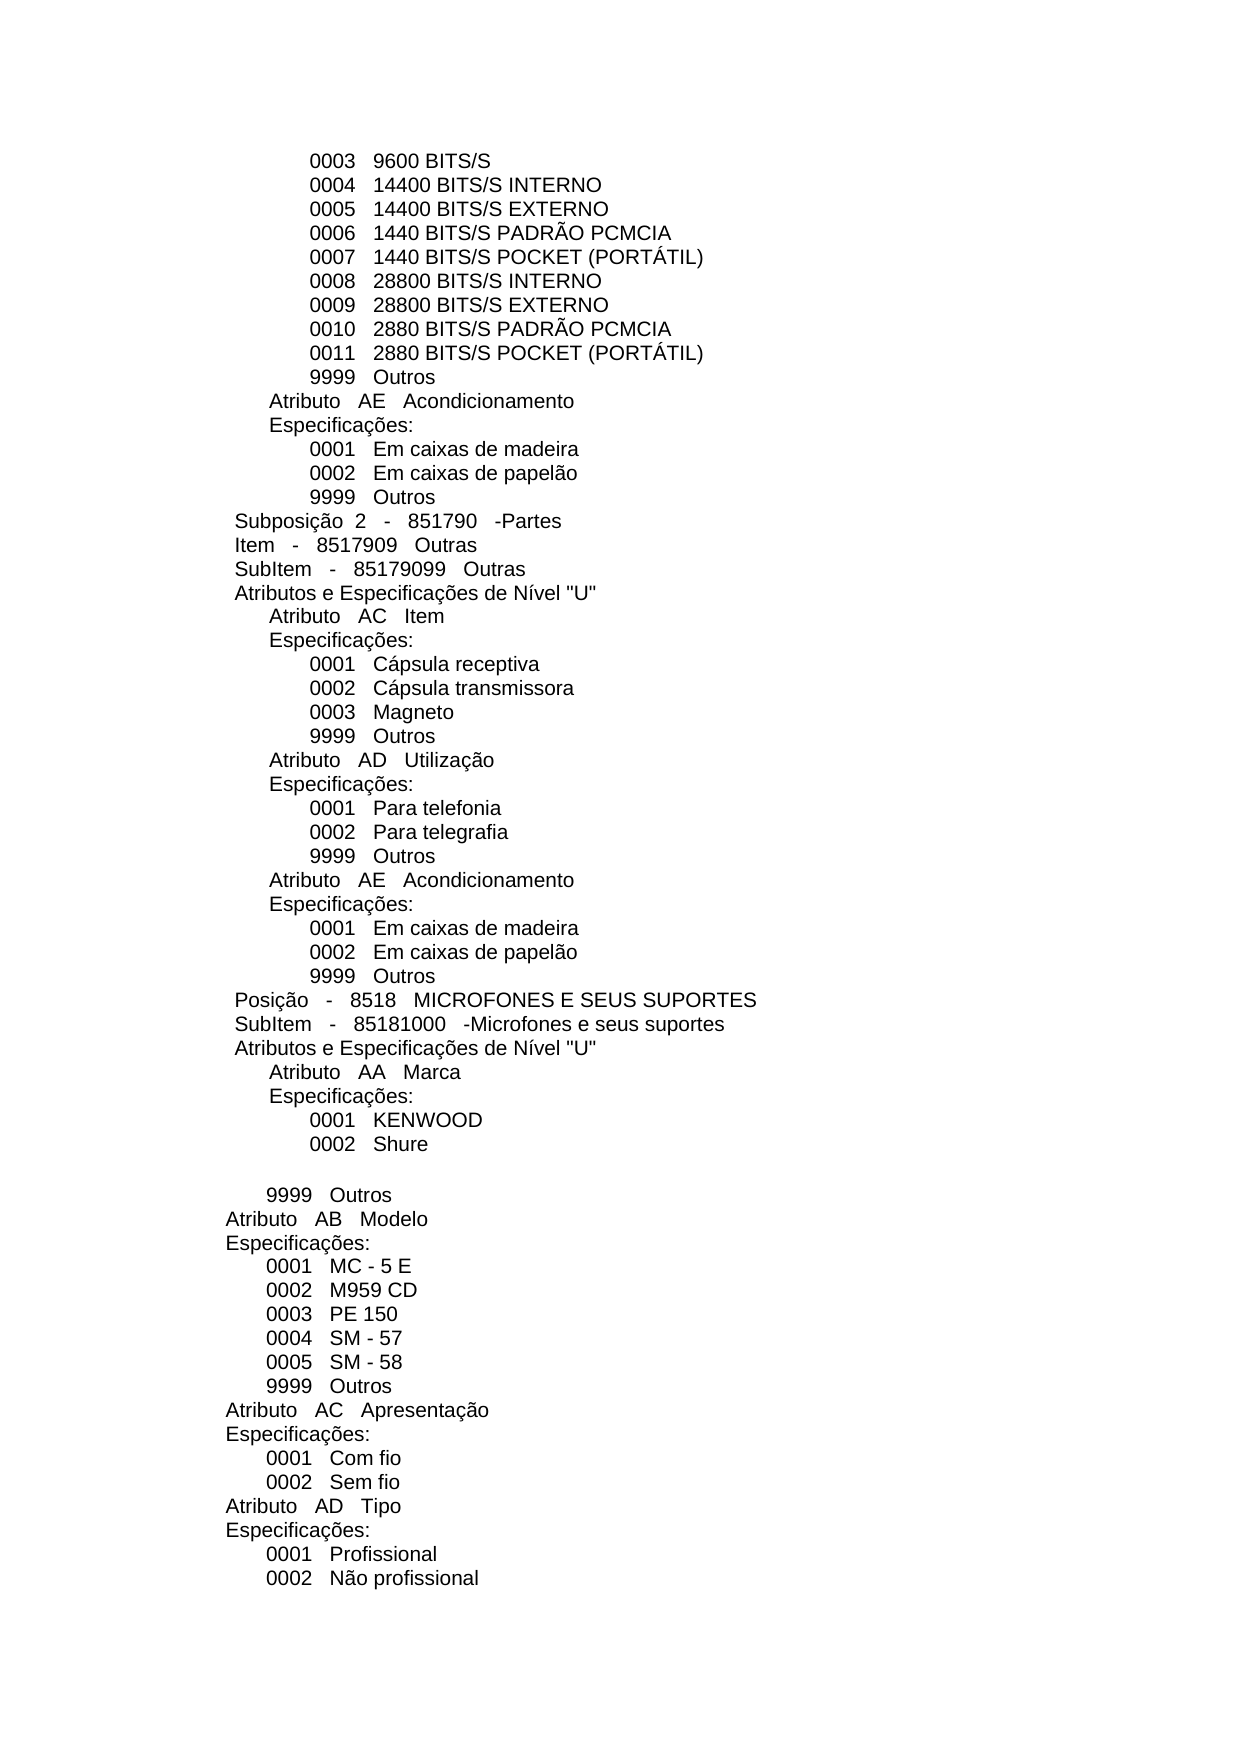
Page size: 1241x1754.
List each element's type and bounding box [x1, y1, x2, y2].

table_header [233, 148, 1007, 1181]
table_header [189, 1181, 1051, 1591]
